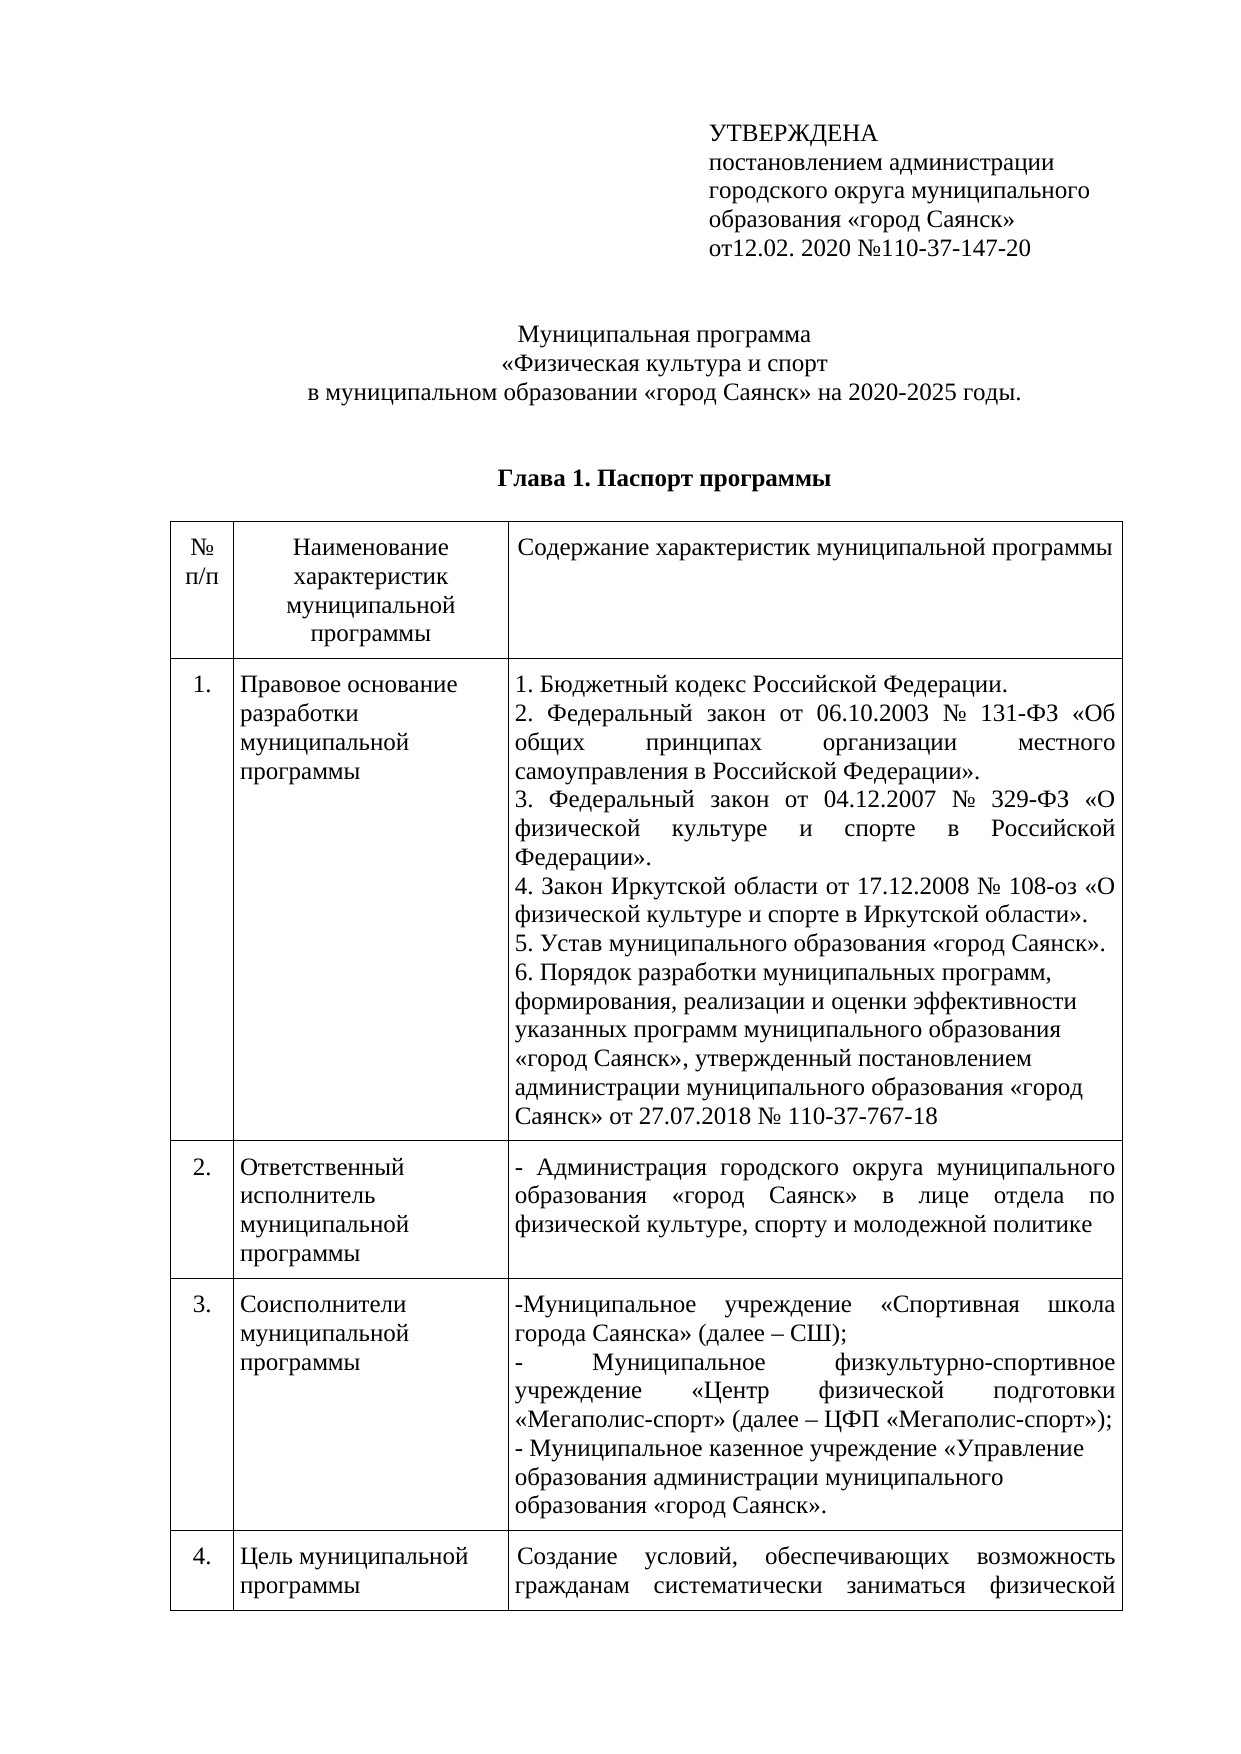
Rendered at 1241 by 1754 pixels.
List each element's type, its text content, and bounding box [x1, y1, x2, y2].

table_header Наименование характеристик муниципальной программы [234, 522, 508, 658]
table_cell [509, 1531, 1122, 1609]
table_cell - Администрация городского округа муниципального образования «город Саянск» в лице отдела по физической культуре, спорту и молодежной политике [509, 1141, 1122, 1277]
table_cell Ответственный исполнитель муниципальной программы [234, 1141, 508, 1277]
title «Физическая культура и спорт [177, 348, 1152, 377]
text УТВЕРЖДЕНА [709, 118, 1152, 147]
table_cell Правовое основание разработки муниципальной программы [234, 659, 508, 1140]
table_cell 1. [171, 659, 233, 1140]
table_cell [234, 1531, 508, 1609]
text Глава 1. Паспорт программы [177, 463, 1152, 492]
table_cell 4. [171, 1531, 233, 1609]
table_cell -Муниципальное учреждение «Спортивная школа города Саянска» (далее – СШ); - Муниципальное физкультурно-спортивное учреждение «Центр физической подготовки «Мегаполис-спорт» (далее – ЦФП «Мегаполис-спорт»); - Муниципальное казенное учреждение «Управление образования администрации муниципального образования «город Саянск». [509, 1279, 1122, 1530]
table_header Содержание характеристик муниципальной программы [509, 522, 1122, 658]
title в муниципальном образовании «город Саянск» на 2020-2025 годы. [177, 377, 1152, 406]
table_cell 3. [171, 1279, 233, 1530]
text от12.02. 2020 №110-37-147-20 [709, 233, 1152, 262]
table_cell 1. Бюджетный кодекс Российской Федерации. 2. Федеральный закон от 06.10.2003 № 131-ФЗ «Об общих принципах организации местного самоуправления в Российской Федерации». 3. Федеральный закон от 04.12.2007 № 329-ФЗ «О физической культуре и спорте в Российской Федерации». 4. Закон Иркутской области от 17.12.2008 № 108-оз «О физической культуре и спорте в Иркутской области». 5. Устав муниципального образования «город Саянск». 6. Порядок разработки муниципальных программ, формирования, реализации и оценки эффективности указанных программ муниципального образования «город Саянск», утвержденный постановлением администрации муниципального образования «город Саянск» от 27.07.2018 № 110-37-767-18 [509, 659, 1122, 1140]
table_header № п/п [171, 522, 233, 658]
table_cell 2. [171, 1141, 233, 1277]
table_cell Соисполнители муниципальной программы [234, 1279, 508, 1530]
title Муниципальная программа [177, 319, 1152, 348]
text постановлением администрации городского округа муниципального образования «город Саянск» [709, 147, 1152, 233]
